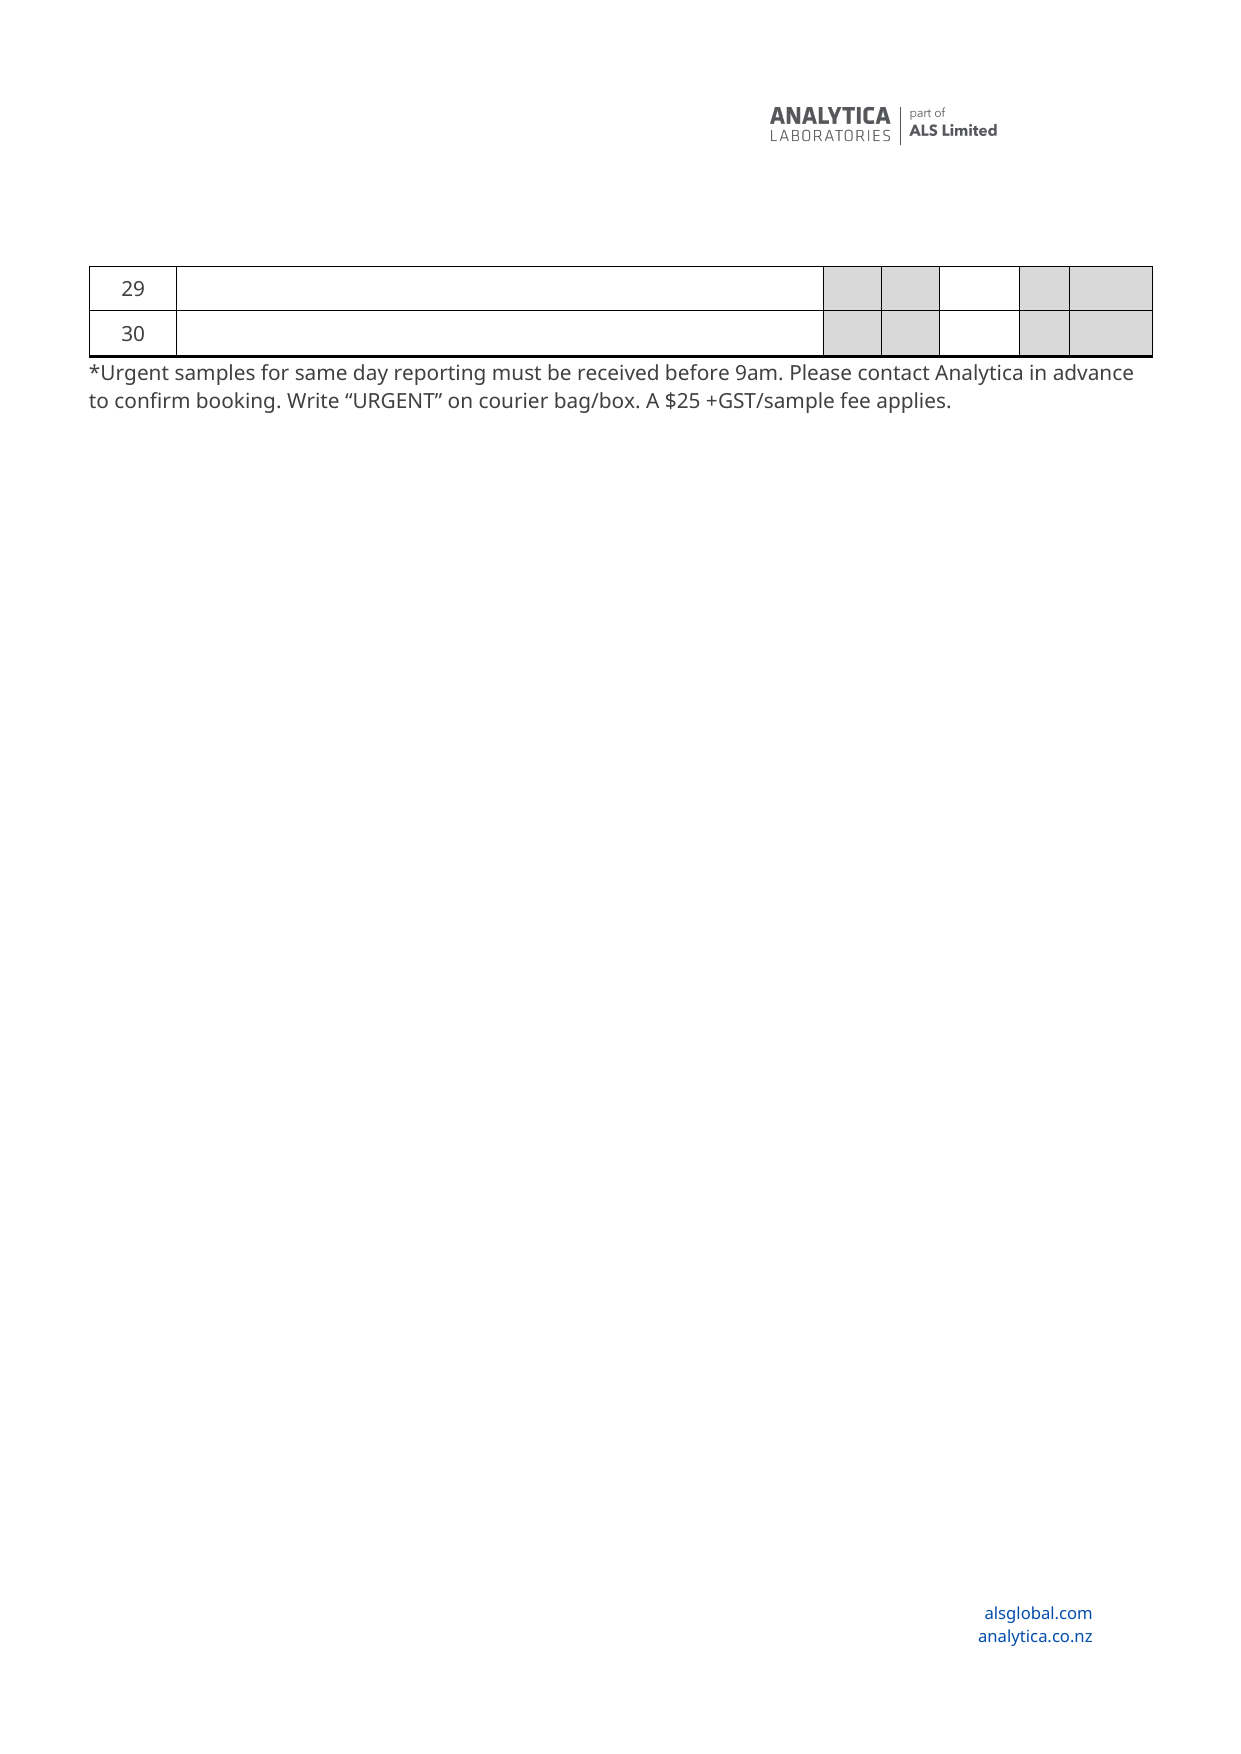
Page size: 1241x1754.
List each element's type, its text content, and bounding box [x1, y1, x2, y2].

table_cell [177, 311, 823, 355]
table_cell [1070, 267, 1152, 310]
text *Urgent samples for same day reporting must be received before 9am. Please contact Analytica in advance to confirm booking. Write “URGENT” on courier bag/box. A $25 +GST/sample fee applies. [89, 358, 1152, 415]
table_cell [1070, 311, 1152, 355]
table_cell [940, 311, 1019, 355]
picture [759, 97, 1009, 152]
table_cell [177, 267, 823, 310]
table_cell [824, 267, 881, 310]
table_cell [882, 267, 939, 310]
table_cell 29 [90, 267, 176, 310]
table_cell 30 [90, 311, 176, 355]
table_cell [1020, 267, 1069, 310]
table_cell [824, 311, 881, 355]
table_cell [940, 267, 1019, 310]
table_cell [882, 311, 939, 355]
table_cell [1020, 311, 1069, 355]
